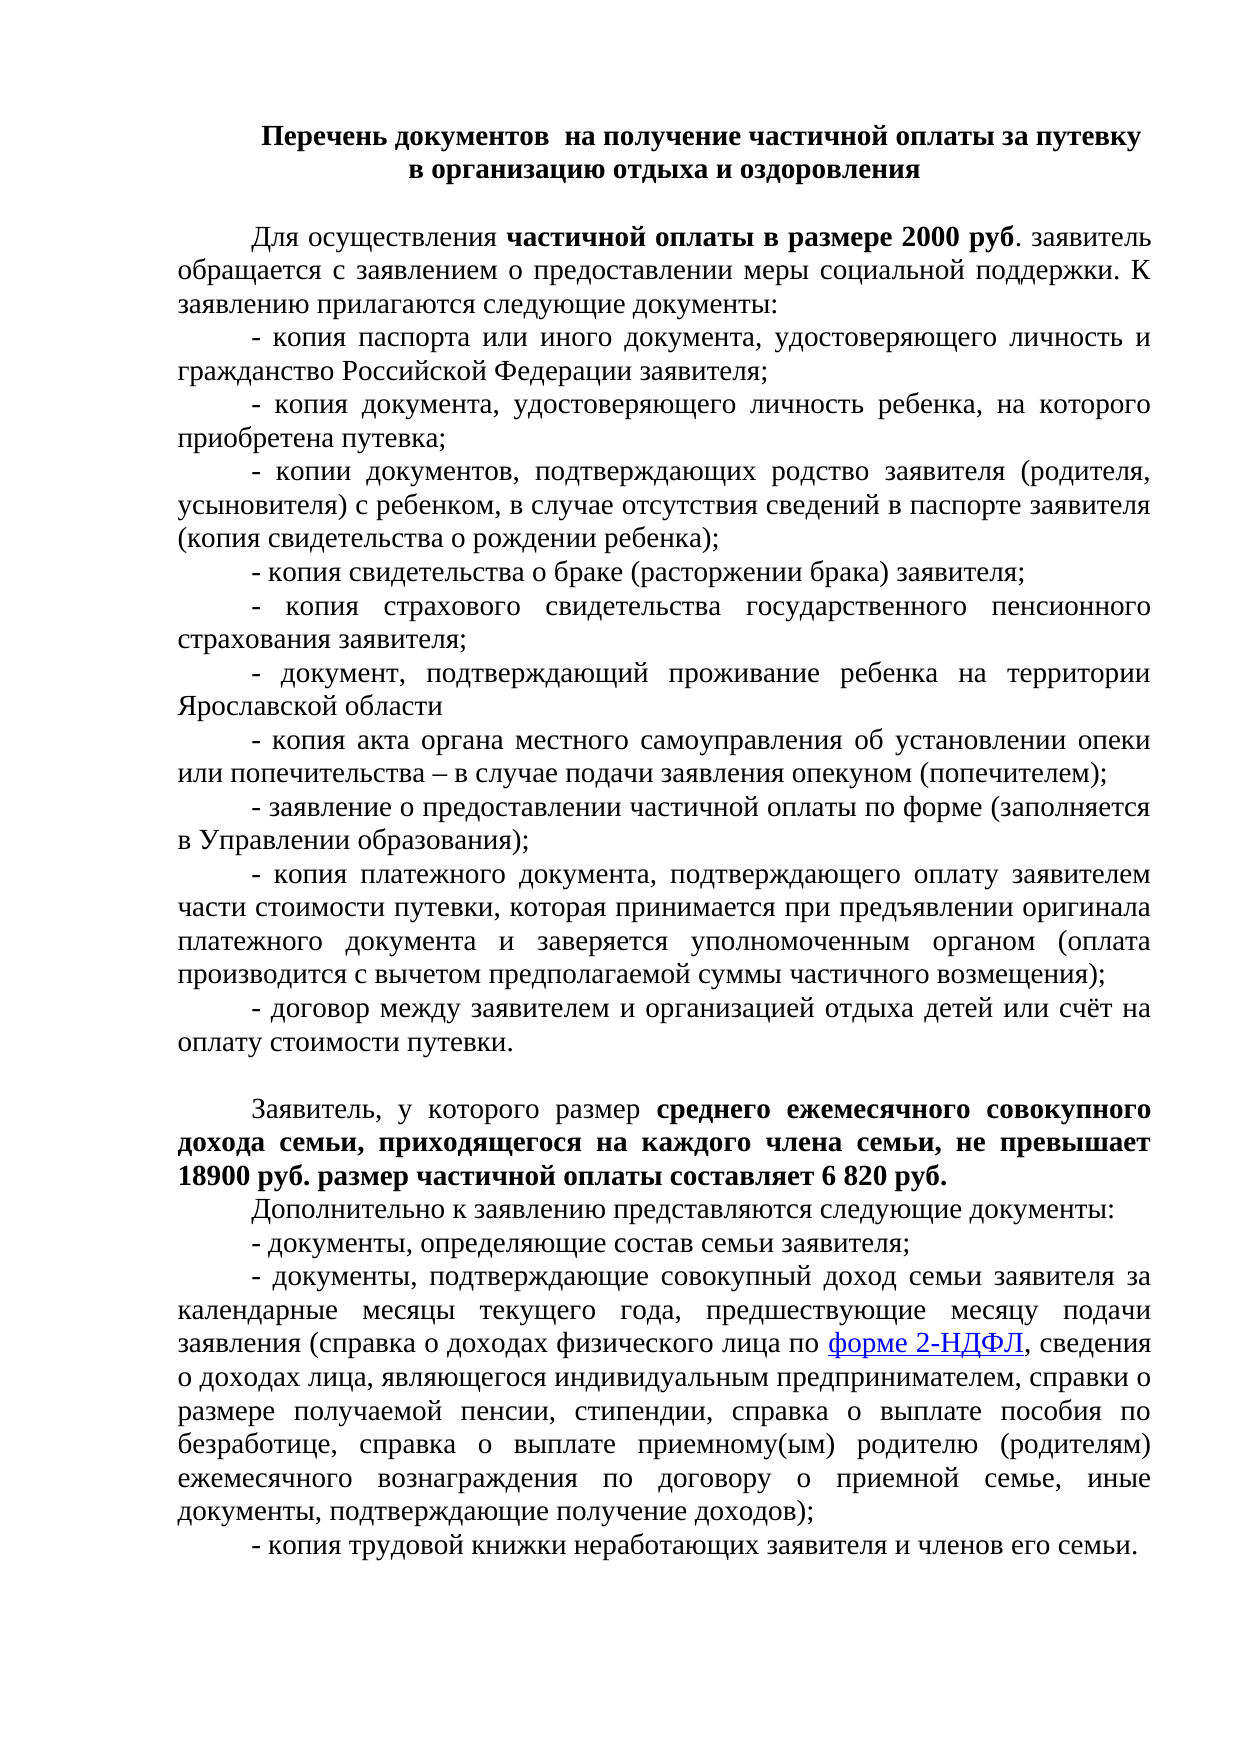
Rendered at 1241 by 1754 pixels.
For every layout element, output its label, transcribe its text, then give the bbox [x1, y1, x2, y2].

text - копия паспорта или иного документа, удостоверяющего личность и гражданство Российской Федерации заявителя; [177, 319, 1152, 386]
text - документы, определяющие состав семьи заявителя; [177, 1225, 1152, 1258]
text - документ, подтверждающий проживание ребенка на территории Ярославской области [177, 655, 1152, 722]
text - копия свидетельства о браке (расторжении брака) заявителя; [177, 554, 1152, 588]
text - копия документа, удостоверяющего личность ребенка, на которого приобретена путевка; [177, 386, 1152, 453]
text - копии документов, подтверждающих родство заявителя (родителя, усыновителя) с ребенком, в случае отсутствия сведений в паспорте заявителя (копия свидетельства о рождении ребенка); [177, 453, 1152, 554]
text - копия акта органа местного самоуправления об установлении опеки или попечительства – в случае подачи заявления опекуном (попечителем); [177, 722, 1152, 789]
list - договор между заявителем и организацией отдыха детей или счёт на оплату стоимости путевки. [177, 990, 1152, 1057]
text - документы, подтверждающие совокупный доход семьи заявителя за календарные месяцы текущего года, предшествующие месяцу подачи заявления (справка о доходах физического лица по форме 2-НДФЛ, сведения о доходах лица, являющегося индивидуальным предпринимателем, справки о размере получаемой пенсии, стипендии, справка о выплате пособия по безработице, справка о выплате приемному(ым) родителю (родителям) ежемесячного вознаграждения по договору о приемной семье, иные документы, подтверждающие получение доходов); [177, 1258, 1152, 1527]
list - заявление о предоставлении частичной оплаты по форме (заполняется в Управлении образования); [177, 789, 1152, 856]
list - копия платежного документа, подтверждающего оплату заявителем части стоимости путевки, которая принимается при предъявлении оригинала платежного документа и заверяется уполномоченным органом (оплата производится с вычетом предполагаемой суммы частичного возмещения); [177, 856, 1152, 990]
text Перечень документов на получение частичной оплаты за путевку в организацию отдыха и оздоровления [177, 118, 1152, 185]
text - копия страхового свидетельства государственного пенсионного страхования заявителя; [177, 588, 1152, 655]
text Для осуществления частичной оплаты в размере 2000 руб. заявитель обращается с заявлением о предоставлении меры социальной поддержки. К заявлению прилагаются следующие документы: [177, 219, 1152, 319]
text Дополнительно к заявлению представляются следующие документы: [177, 1191, 1152, 1225]
text Заявитель, у которого размер среднего ежемесячного совокупного дохода семьи, приходящегося на каждого члена семьи, не превышает 18900 руб. размер частичной оплаты составляет 6 820 руб. [177, 1091, 1152, 1191]
text - копия трудовой книжки неработающих заявителя и членов его семьи. [177, 1527, 1152, 1560]
